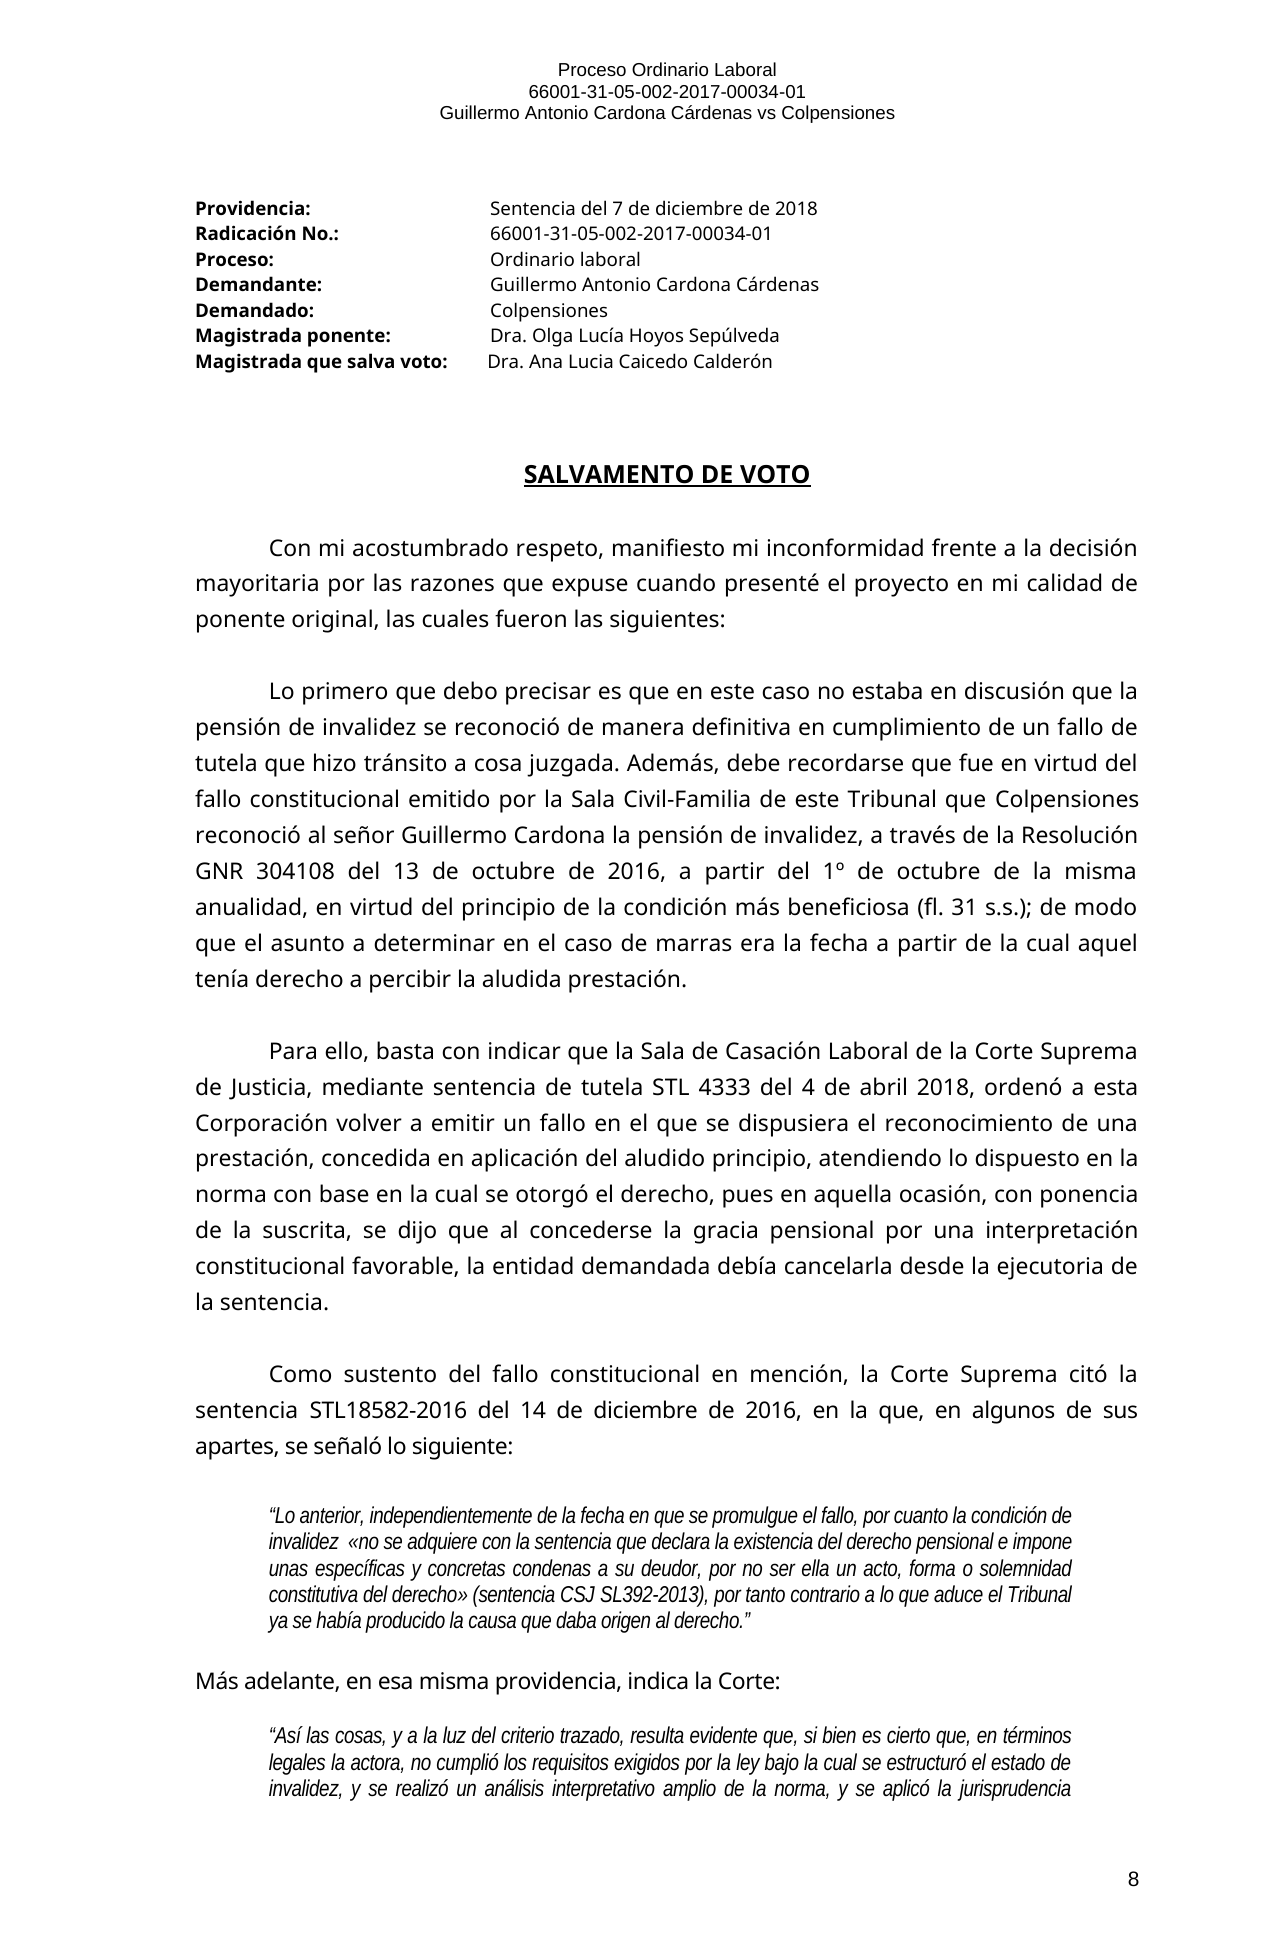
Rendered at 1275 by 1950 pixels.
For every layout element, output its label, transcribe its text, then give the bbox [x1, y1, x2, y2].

title Providencia: Sentencia del 7 de diciembre de 2018 [195, 195, 1139, 220]
title Proceso: Ordinario laboral [195, 246, 1139, 271]
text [269, 1722, 1075, 1801]
title Radicación No.: 66001-31-05-002-2017-00034-01 [195, 220, 1139, 246]
title Demandante: Guillermo Antonio Cardona Cárdenas [195, 271, 1139, 297]
text Para ello, basta con indicar que la Sala de Casación Laboral de la Corte Suprema de Justicia, mediante sentencia de tutela STL 4333 del 4 de abril 2018, ordenó a esta Corporación volver a emitir un fallo en el que se dispusiera el reconocimiento de una prestación, concedida en aplicación del aludido principio, atendiendo lo dispuesto en la norma con base en la cual se otorgó el derecho, pues en aquella ocasión, con ponencia de la suscrita, se dijo que al concederse la gracia pensional por una interpretación constitucional favorable, la entidad demandada debía cancelarla desde la ejecutoria de la sentencia. [195, 1034, 1139, 1317]
title Magistrada que salva voto: Dra. Ana Lucia Caicedo Calderón [195, 348, 1139, 373]
text Como sustento del fallo constitucional en mención, la Corte Suprema citó la sentencia STL18582-2016 del 14 de diciembre de 2016, en la que, en algunos de sus apartes, se señaló lo siguiente: [195, 1358, 1139, 1461]
subtitle SALVAMENTO DE VOTO [195, 456, 1139, 490]
text Más adelante, en esa misma providencia, indica la Corte: [195, 1665, 1075, 1696]
title Magistrada ponente: Dra. Olga Lucía Hoyos Sepúlveda [195, 322, 1139, 348]
title Demandado: Colpensiones [195, 297, 1139, 322]
text Con mi acostumbrado respeto, manifiesto mi inconformidad frente a la decisión mayoritaria por las razones que expuse cuando presenté el proyecto en mi calidad de ponente original, las cuales fueron las siguientes: [195, 531, 1139, 634]
text Lo primero que debo precisar es que en este caso no estaba en discusión que la pensión de invalidez se reconoció de manera definitiva en cumplimiento de un fallo de tutela que hizo tránsito a cosa juzgada. Además, debe recordarse que fue en virtud del fallo constitucional emitido por la Sala Civil-Familia de este Tribunal que Colpensiones reconoció al señor Guillermo Cardona la pensión de invalidez, a través de la Resolución GNR 304108 del 13 de octubre de 2016, a partir del 1º de octubre de la misma anualidad, en virtud del principio de la condición más beneficiosa (fl. 31 s.s.); de modo que el asunto a determinar en el caso de marras era la fecha a partir de la cual aquel tenía derecho a percibir la aludida prestación. [195, 675, 1139, 994]
text “Lo anterior, independientemente de la fecha en que se promulgue el fallo, por cuanto la condición de invalidez «no se adquiere con la sentencia que declara la existencia del derecho pensional e impone unas específicas y concretas condenas a su deudor, por no ser ella un acto, forma o solemnidad constitutiva del derecho» (sentencia CSJ SL392-2013), por tanto contrario a lo que aduce el Tribunal ya se había producido la causa que daba origen al derecho.” [269, 1502, 1075, 1633]
